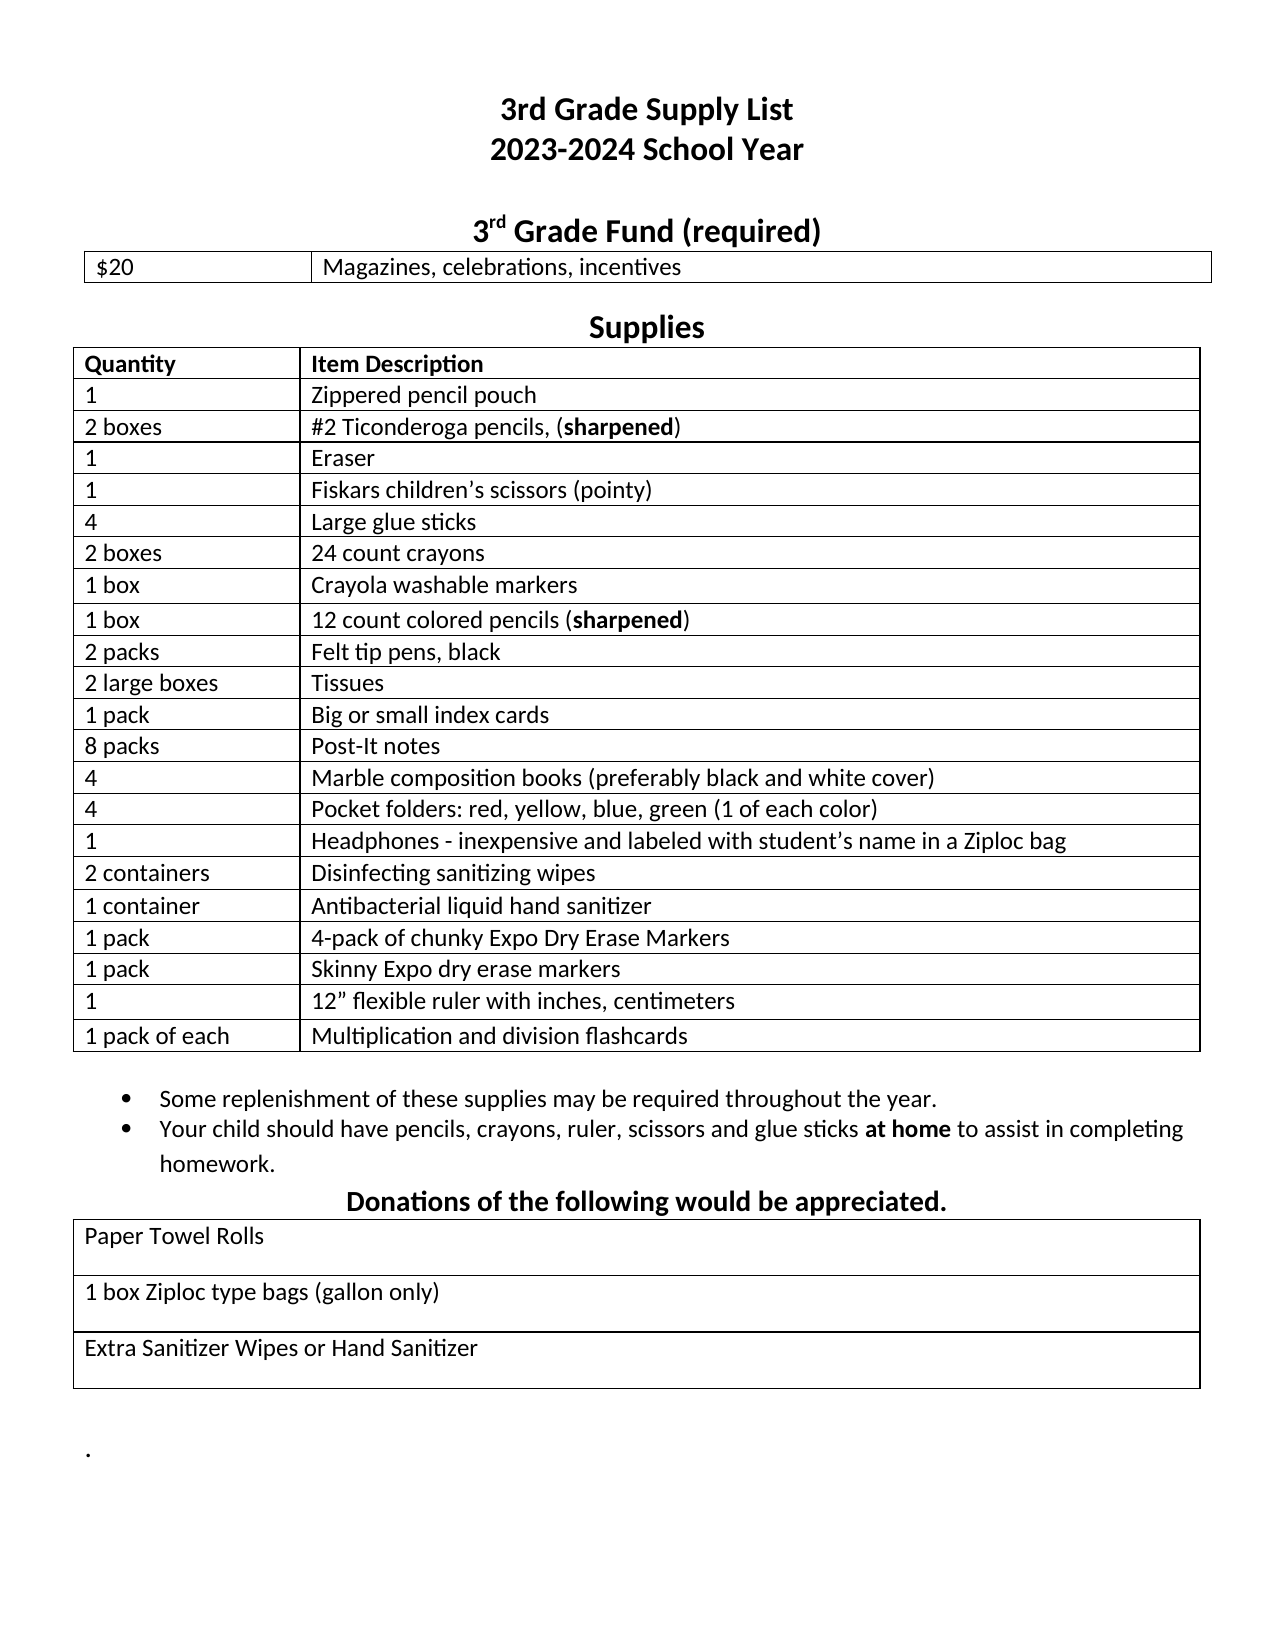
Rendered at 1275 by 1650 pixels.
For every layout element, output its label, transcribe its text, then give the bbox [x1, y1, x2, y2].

table_cell 2 large boxes [74, 667, 299, 698]
table_cell 1 [74, 474, 299, 504]
table_cell 4 [74, 506, 299, 536]
table_cell 1 pack of each [74, 1020, 299, 1051]
table_cell 1 box Ziploc type bags (gallon only) [74, 1276, 1199, 1331]
table_cell 4 [74, 762, 299, 792]
table_cell Antibacterial liquid hand sanitizer [301, 890, 1199, 921]
table_cell Headphones - inexpensive and labeled with student’s name in a Ziploc bag [301, 825, 1199, 856]
text 3rd Grade Fund (required) [84, 210, 1209, 251]
table_cell 8 packs [74, 730, 299, 761]
table_cell 2 boxes [74, 411, 299, 441]
table_cell 1 container [74, 890, 299, 921]
table_cell 4-pack of chunky Expo Dry Erase Markers [301, 922, 1199, 952]
text Supplies [84, 306, 1209, 347]
table_cell Extra Sanitizer Wipes or Hand Sanitizer [74, 1333, 1199, 1388]
table_cell Marble composition books (preferably black and white cover) [301, 762, 1199, 792]
table_cell 2 containers [74, 857, 299, 889]
table_cell 24 count crayons [301, 537, 1199, 568]
table_cell Big or small index cards [301, 699, 1199, 729]
table_cell Fiskars children’s scissors (pointy) [301, 474, 1199, 504]
table_cell 1 box [74, 604, 299, 635]
text 2023-2024 School Year [84, 128, 1209, 169]
table_cell 1 pack [74, 699, 299, 729]
table_cell Eraser [301, 443, 1199, 473]
table_cell 2 packs [74, 636, 299, 666]
table_cell Large glue sticks [301, 506, 1199, 536]
table_cell Multiplication and division flashcards [301, 1020, 1199, 1051]
table_header Quantity [74, 348, 299, 378]
table_cell Felt tip pens, black [301, 636, 1199, 666]
table_cell Crayola washable markers [301, 569, 1199, 603]
table_cell 1 pack [74, 954, 299, 984]
table_cell Post-It notes [301, 730, 1199, 761]
list Your child should have pencils, crayons, ruler, scissors and glue sticks at home to assist in completing homework. [122, 1113, 1209, 1179]
table_cell 1 box [74, 569, 299, 603]
text 3rd Grade Supply List [84, 88, 1209, 128]
table_cell 2 boxes [74, 537, 299, 568]
table_cell Skinny Expo dry erase markers [301, 954, 1199, 984]
list Some replenishment of these supplies may be required throughout the year. [122, 1083, 1209, 1113]
table_header $20 [85, 252, 311, 282]
table_cell 1 [74, 825, 299, 856]
table_cell Disinfecting sanitizing wipes [301, 857, 1199, 889]
table_header Item Description [301, 348, 1199, 378]
table_header Magazines, celebrations, incentives [312, 252, 1211, 282]
table_cell 12” flexible ruler with inches, centimeters [301, 985, 1199, 1019]
text Donations of the following would be appreciated. [84, 1183, 1209, 1219]
table_cell Tissues [301, 667, 1199, 698]
table_cell 1 [74, 379, 299, 410]
table_cell 1 pack [74, 922, 299, 952]
table_cell Zippered pencil pouch [301, 379, 1199, 410]
text . [84, 1429, 1209, 1465]
table_cell 4 [74, 794, 299, 824]
table_header Paper Towel Rolls [74, 1220, 1199, 1275]
table_cell 1 [74, 985, 299, 1019]
table_cell 12 count colored pencils (sharpened) [301, 604, 1199, 635]
table_cell Pocket folders: red, yellow, blue, green (1 of each color) [301, 794, 1199, 824]
table_cell 1 [74, 443, 299, 473]
table_cell #2 Ticonderoga pencils, (sharpened) [301, 411, 1199, 441]
